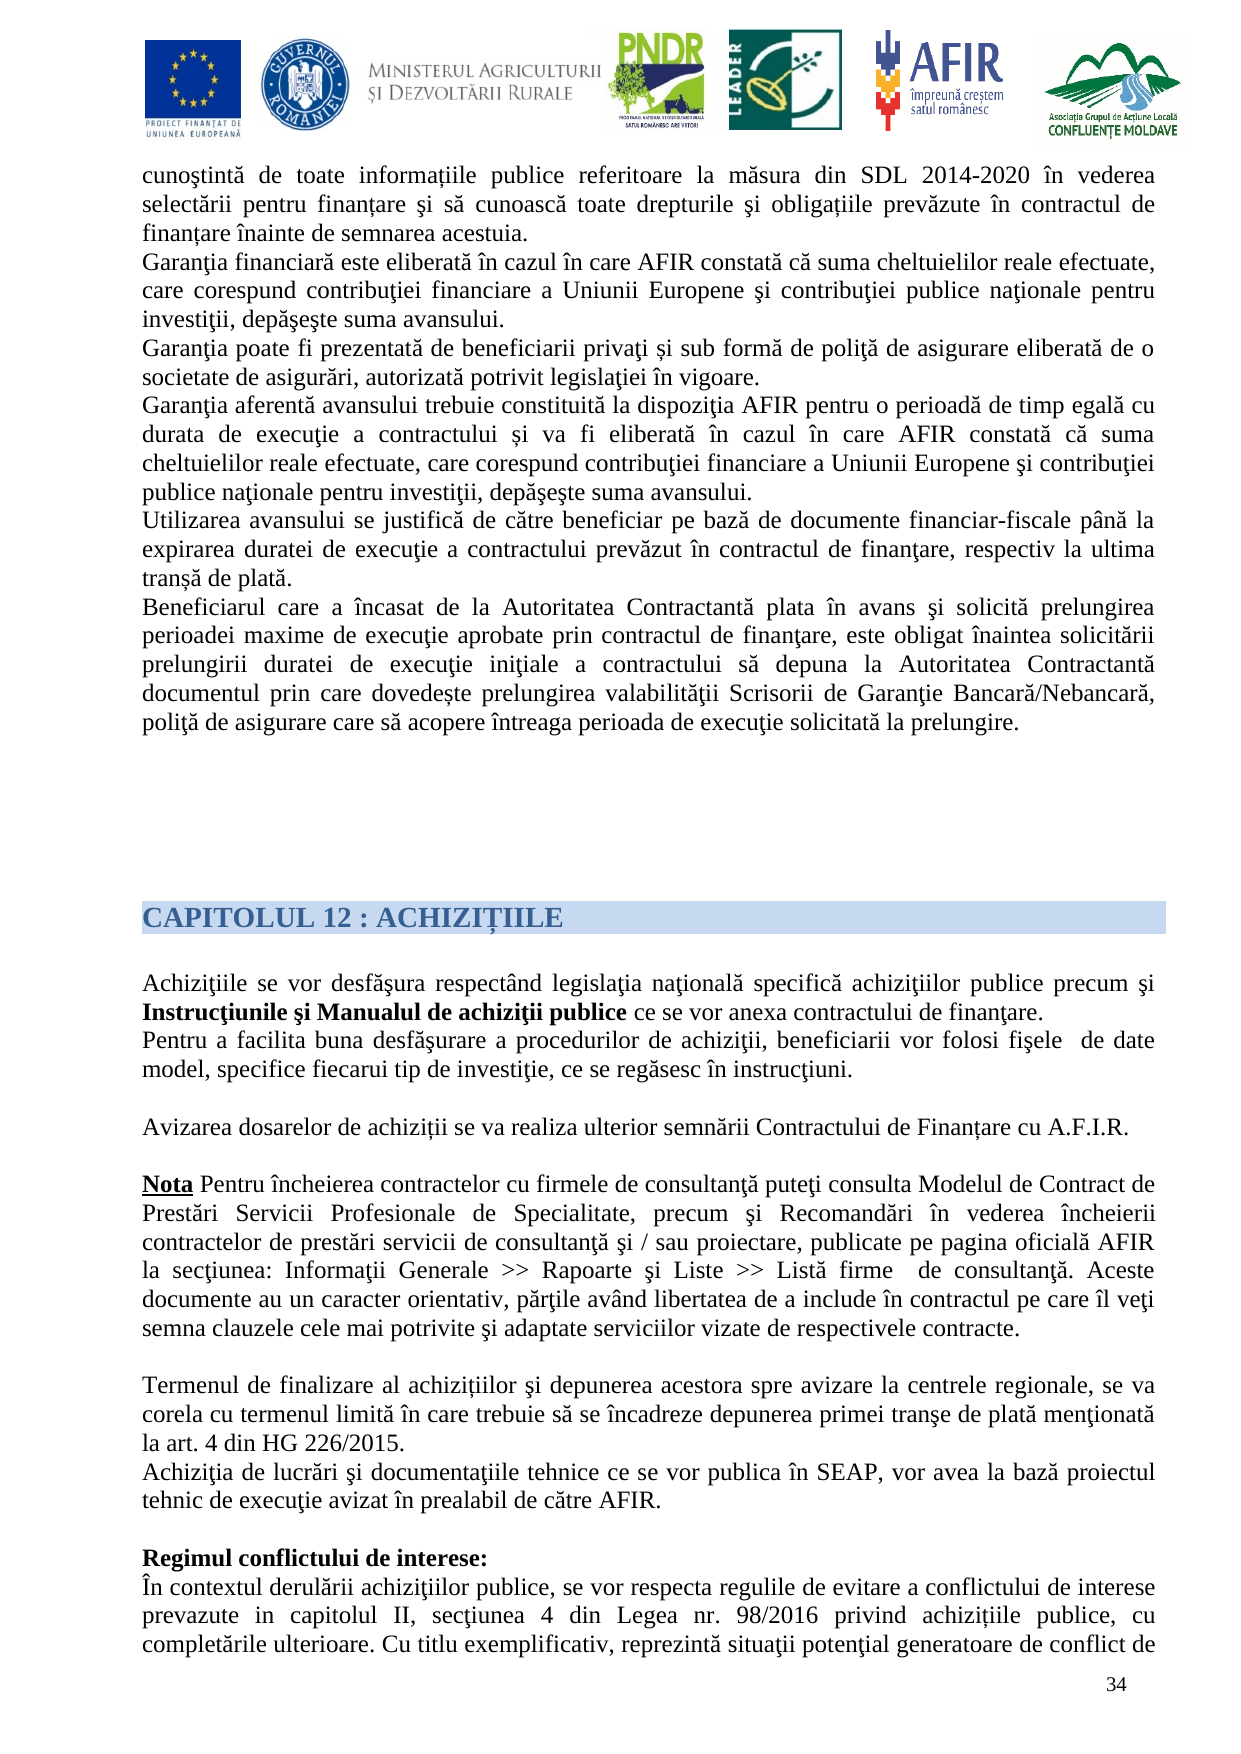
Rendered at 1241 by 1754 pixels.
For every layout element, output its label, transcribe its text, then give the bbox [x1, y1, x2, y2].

subtitle CAPITOLUL 12 : ACHIZIȚIILE [142, 901, 1166, 934]
text Garanţia financiară este eliberată în cazul în care AFIR constată că suma cheltuielilor reale efectuate, care corespund contribuţiei financiare a Uniunii Europene şi contribuţiei publice naţionale pentru investiţii, depăşeşte suma avansului. [142, 247, 1156, 333]
text Beneficiarul care a încasat de la Autoritatea Contractantă plata în avans şi solicită prelungirea perioadei maxime de execuţie aprobate prin contractul de finanţare, este obligat înaintea solicitării prelungirii duratei de execuţie iniţiale a contractului să depuna la Autoritatea Contractantă documentul prin care dovedește prelungirea valabilităţii Scrisorii de Garanţie Bancară/Nebancară, poliţă de asigurare care să acopere întreaga perioada de execuţie solicitată la prelungire. [142, 592, 1156, 736]
text Achiziţiile se vor desfăşura respectând legislaţia naţională specifică achiziţiilor publice precum şi Instrucţiunile şi Manualul de achiziţii publice ce se vor anexa contractului de finanţare. [142, 968, 1157, 1025]
text Avizarea dosarelor de achiziții se va realiza ulterior semnării Contractului de Finanțare cu A.F.I.R. [142, 1112, 1157, 1140]
picture [145, 40, 241, 141]
text Garanţia poate fi prezentată de beneficiarii privaţi și sub formă de poliţă de asigurare eliberată de o societate de asigurări, autorizată potrivit legislaţiei în vigoare. [142, 333, 1156, 391]
picture [876, 30, 1003, 131]
text Termenul de finalizare al achizițiilor şi depunerea acestora spre avizare la centrele regionale, se va corela cu termenul limită în care trebuie să se încadreze depunerea primei tranşe de plată menţionată la art. 4 din HG 226/2015. [142, 1370, 1157, 1457]
text Nota Pentru încheierea contractelor cu firmele de consultanţă puteţi consulta Modelul de Contract de Prestări Servicii Profesionale de Specialitate, precum şi Recomandări în vederea încheierii contractelor de prestări servicii de consultanţă şi / sau proiectare, publicate pe pagina oficială AFIR la secţiunea: Informaţii Generale >> Rapoarte şi Liste >> Listă firme de consultanţă. Aceste documente au un caracter orientativ, părţile având libertatea de a include în contractul pe care îl veţi semna clauzele cele mai potrivite şi adaptate serviciilor vizate de respectivele contracte. [142, 1169, 1157, 1342]
text Achiziţia de lucrări şi documentaţiile tehnice ce se vor publica în SEAP, vor avea la bază proiectul tehnic de execuţie avizat în prealabil de către AFIR. [142, 1457, 1157, 1514]
text Regimul conflictului de interese: [142, 1543, 1157, 1572]
picture [260, 29, 842, 131]
text Garanţia aferentă avansului trebuie constituită la dispoziţia AFIR pentru o perioadă de timp egală cu durata de execuţie a contractului și va fi eliberată în cazul în care AFIR constată că suma cheltuielilor reale efectuate, care corespund contribuţiei financiare a Uniunii Europene şi contribuţiei publice naţionale pentru investiţii, depăşeşte suma avansului. [142, 391, 1156, 506]
text Utilizarea avansului se justifică de către beneficiar pe bază de documente financiar-fiscale până la expirarea duratei de execuţie a contractului prevăzut în contractul de finanţare, respectiv la ultima tranșă de plată. [142, 506, 1156, 592]
text Pentru a facilita buna desfăşurare a procedurilor de achiziţii, beneficiarii vor folosi fişele de date model, specifice fiecarui tip de investiţie, ce se regăsesc în instrucţiuni. [142, 1025, 1157, 1083]
picture [1035, 34, 1192, 149]
